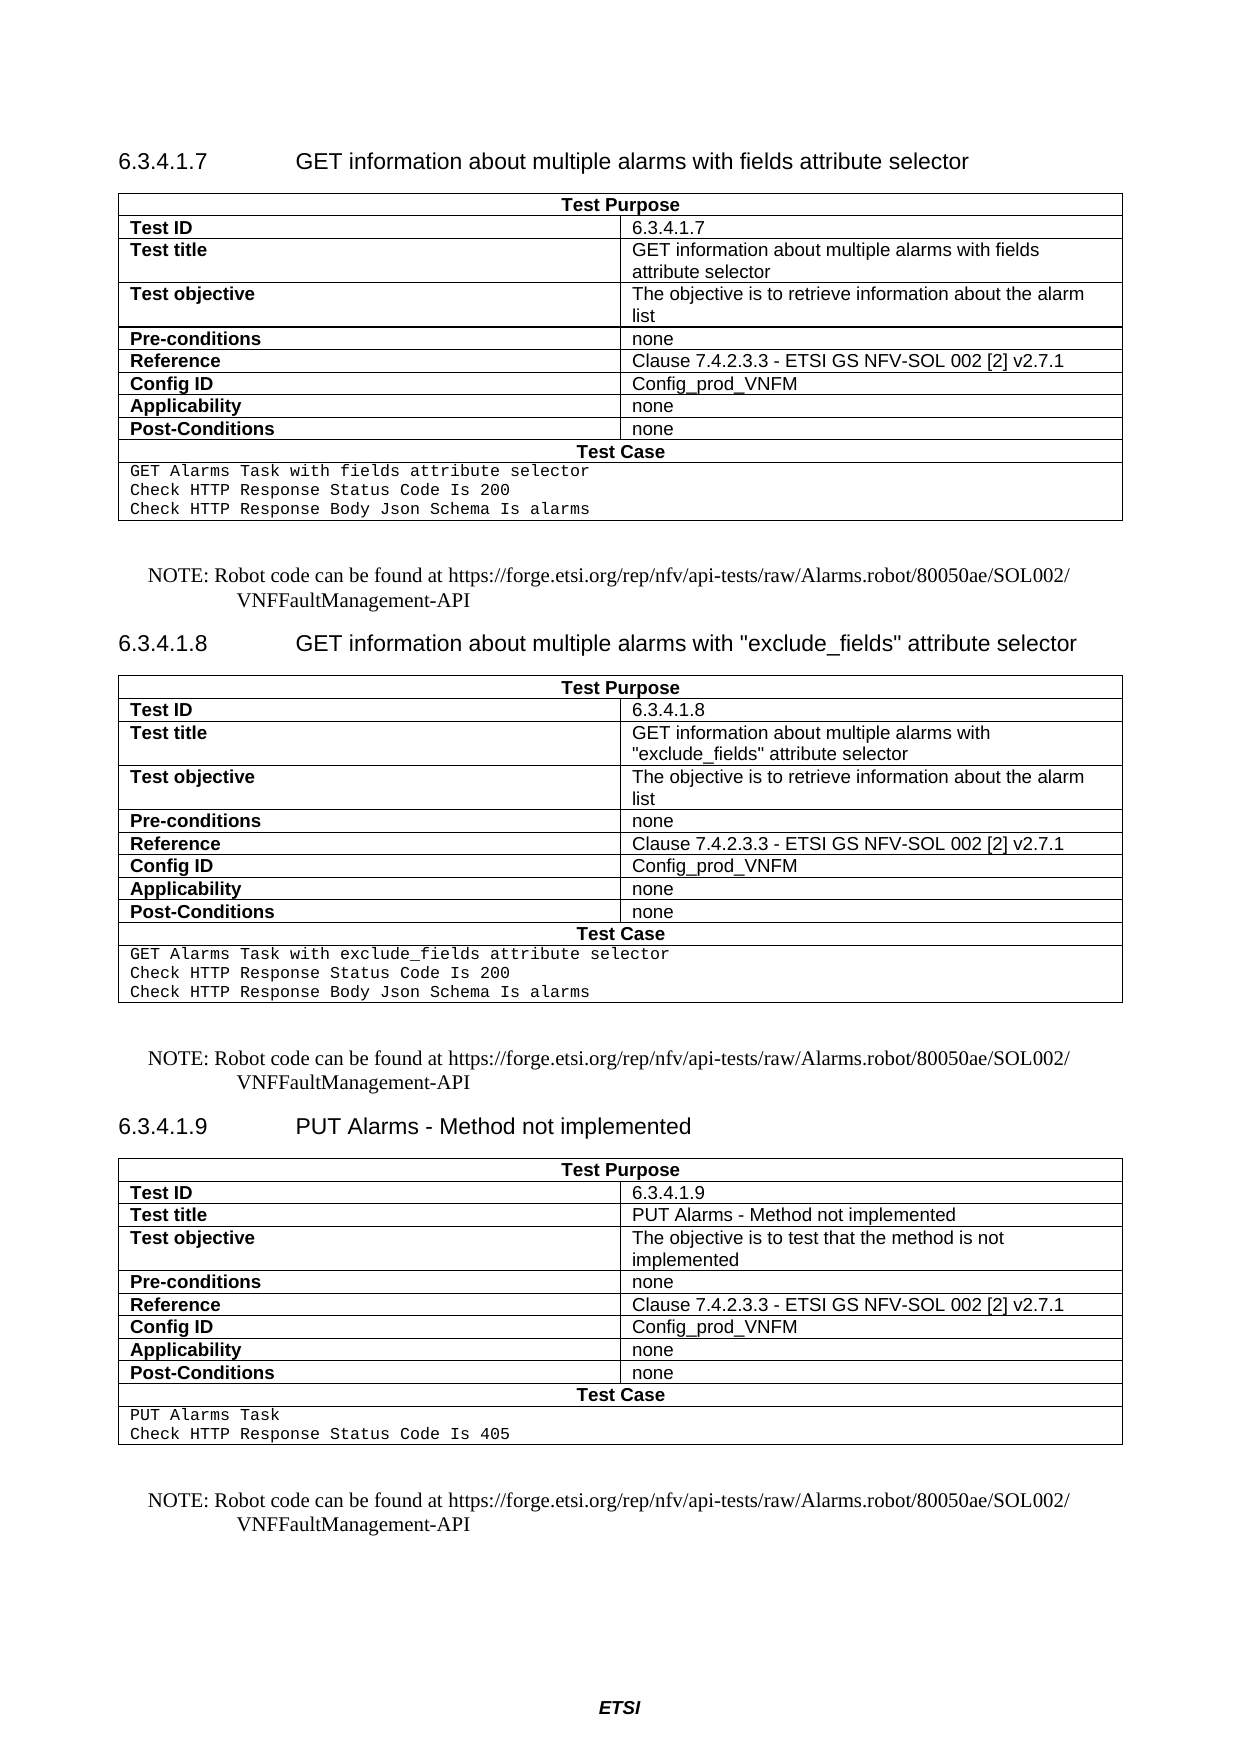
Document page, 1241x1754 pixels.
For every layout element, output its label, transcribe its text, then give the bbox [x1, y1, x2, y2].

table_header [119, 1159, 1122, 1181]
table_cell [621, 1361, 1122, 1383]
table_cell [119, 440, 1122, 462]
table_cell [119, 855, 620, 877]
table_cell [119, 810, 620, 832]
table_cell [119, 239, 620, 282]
subtitle 6.3.4.1.9 PUT Alarms - Method not implemented [118, 1113, 1122, 1139]
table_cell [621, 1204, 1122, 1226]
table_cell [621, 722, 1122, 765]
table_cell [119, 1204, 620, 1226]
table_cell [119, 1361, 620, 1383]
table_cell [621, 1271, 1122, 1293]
subtitle 6.3.4.1.8 GET information about multiple alarms with "exclude_fields" attribute selector [118, 630, 1122, 657]
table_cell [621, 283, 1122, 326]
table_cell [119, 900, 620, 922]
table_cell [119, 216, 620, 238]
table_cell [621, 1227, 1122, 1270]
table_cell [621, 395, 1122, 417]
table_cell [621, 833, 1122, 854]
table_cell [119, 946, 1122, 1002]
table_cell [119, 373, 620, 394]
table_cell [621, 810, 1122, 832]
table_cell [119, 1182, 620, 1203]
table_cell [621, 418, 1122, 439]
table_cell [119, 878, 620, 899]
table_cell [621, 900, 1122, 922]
text NOTE: Robot code can be found at https://forge.etsi.org/rep/nfv/api-tests/raw/Alarms.robot/80050ae/SOL002/VNFFaultManagement-API [148, 563, 1122, 612]
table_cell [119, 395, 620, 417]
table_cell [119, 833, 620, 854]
text NOTE: Robot code can be found at https://forge.etsi.org/rep/nfv/api-tests/raw/Alarms.robot/80050ae/SOL002/VNFFaultManagement-API [148, 1046, 1122, 1094]
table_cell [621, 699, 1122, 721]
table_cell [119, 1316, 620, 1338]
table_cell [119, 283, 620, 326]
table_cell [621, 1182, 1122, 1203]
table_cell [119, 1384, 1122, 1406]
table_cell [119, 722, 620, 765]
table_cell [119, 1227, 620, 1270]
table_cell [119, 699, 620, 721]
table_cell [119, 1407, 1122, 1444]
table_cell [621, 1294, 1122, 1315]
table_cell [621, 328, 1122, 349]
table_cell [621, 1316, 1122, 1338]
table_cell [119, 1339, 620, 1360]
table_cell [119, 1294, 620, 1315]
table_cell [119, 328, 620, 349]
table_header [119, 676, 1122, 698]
subtitle 6.3.4.1.7 GET information about multiple alarms with fields attribute selector [118, 148, 1122, 174]
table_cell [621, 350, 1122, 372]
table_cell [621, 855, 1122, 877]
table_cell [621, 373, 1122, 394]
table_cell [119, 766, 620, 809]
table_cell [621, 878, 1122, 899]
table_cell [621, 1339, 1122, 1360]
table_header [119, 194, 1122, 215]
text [148, 1488, 1122, 1536]
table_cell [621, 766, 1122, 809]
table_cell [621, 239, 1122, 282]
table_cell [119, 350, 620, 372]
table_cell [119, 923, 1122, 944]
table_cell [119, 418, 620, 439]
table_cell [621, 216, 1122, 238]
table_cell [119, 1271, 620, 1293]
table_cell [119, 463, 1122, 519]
